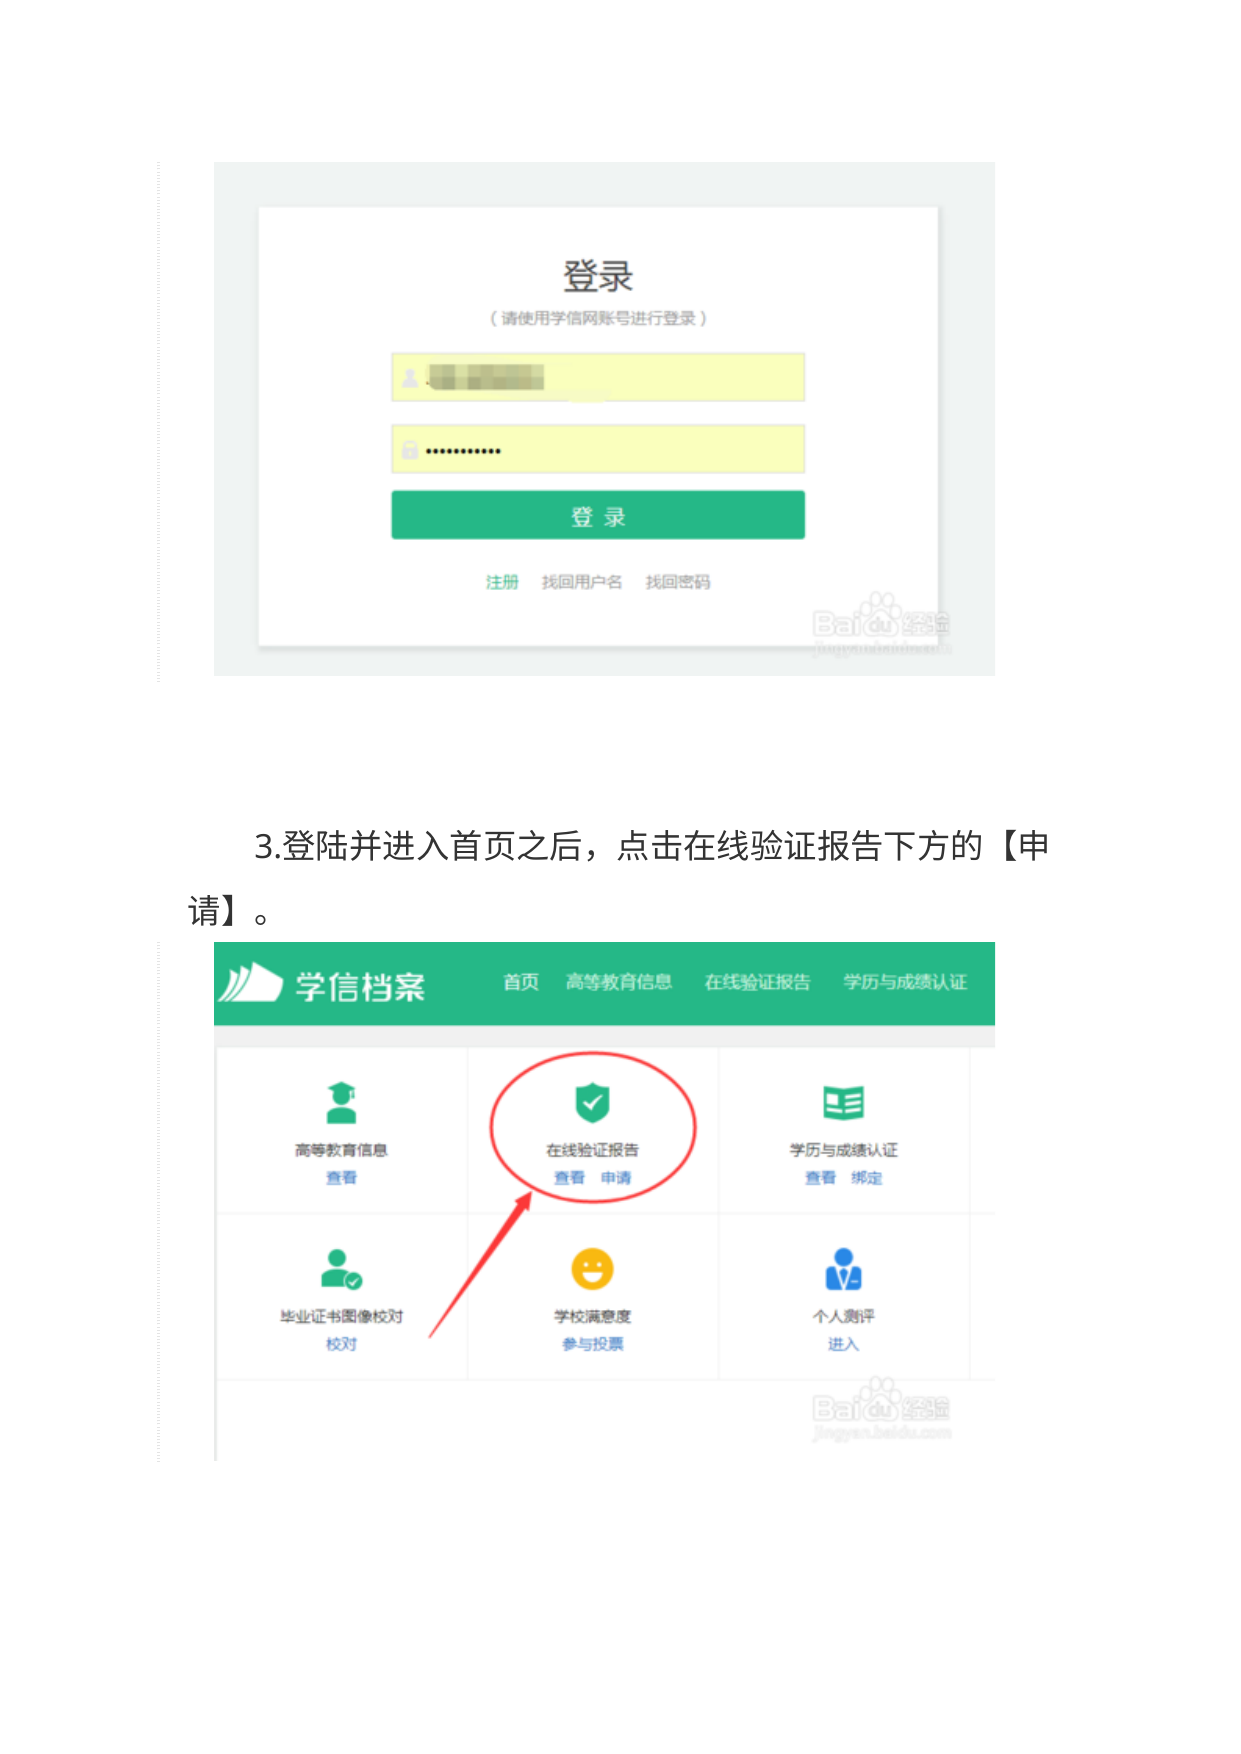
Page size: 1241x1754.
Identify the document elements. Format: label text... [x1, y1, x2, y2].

picture [214, 942, 996, 1461]
text 3.登陆并进入首页之后，点击在线验证报告下方的【申请】。 [187, 812, 1053, 942]
picture [214, 162, 996, 676]
